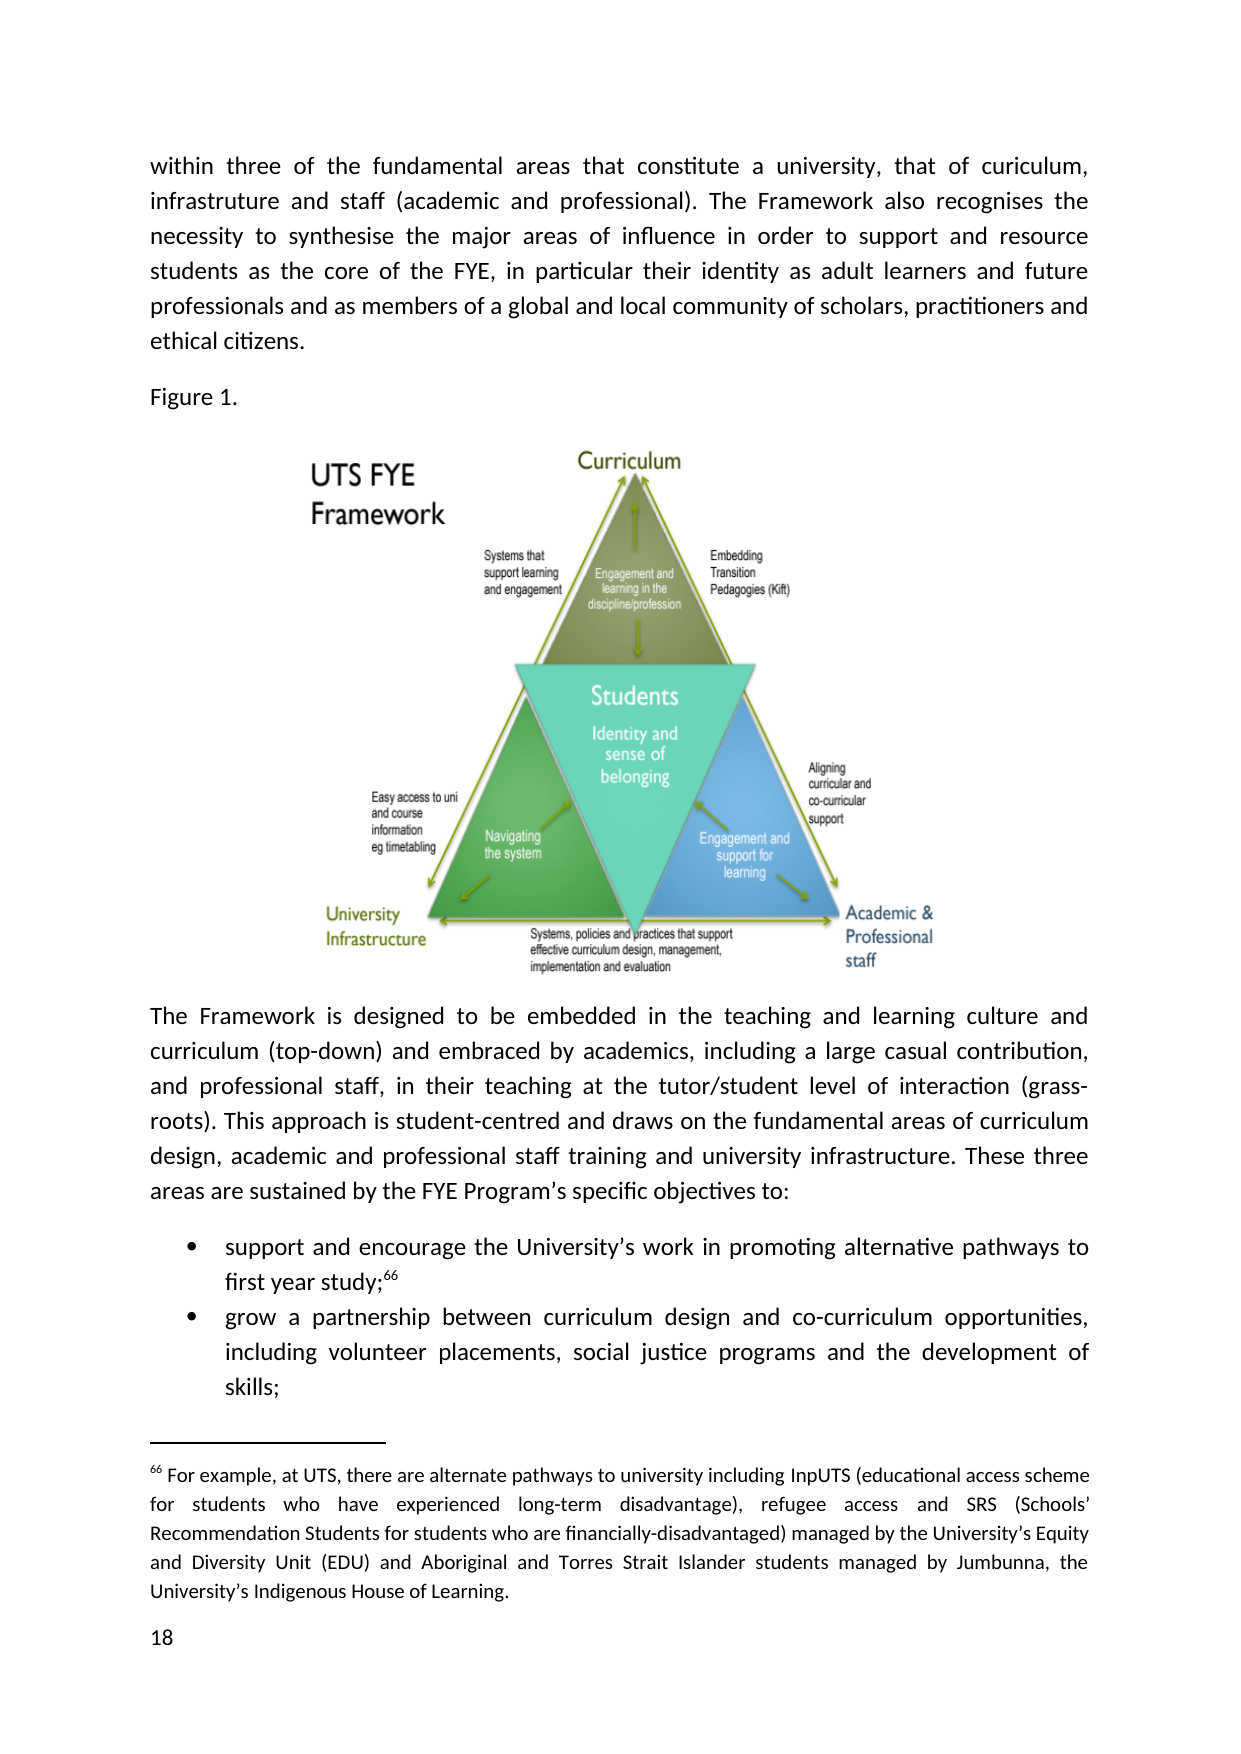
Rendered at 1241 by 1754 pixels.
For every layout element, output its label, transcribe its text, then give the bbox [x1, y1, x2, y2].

text The Framework is designed to be embedded in the teaching and learning culture and curriculum (top-down) and embraced by academics, including a large casual contribution, and professional staff, in their teaching at the tutor/student level of interaction (grass-roots). This approach is student-centred and draws on the fundamental areas of curriculum design, academic and professional staff training and university infrastructure. These three areas are sustained by the FYE Program’s specific objectives to: [150, 1000, 1090, 1206]
list support and encourage the University’s work in promoting alternative pathways to first year study; [187, 1231, 1090, 1297]
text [150, 150, 1090, 356]
list grow a partnership between curriculum design and co-curriculum opportunities, including volunteer placements, social justice programs and the development of skills; [187, 1301, 1090, 1402]
text Figure 1. [150, 381, 1090, 411]
